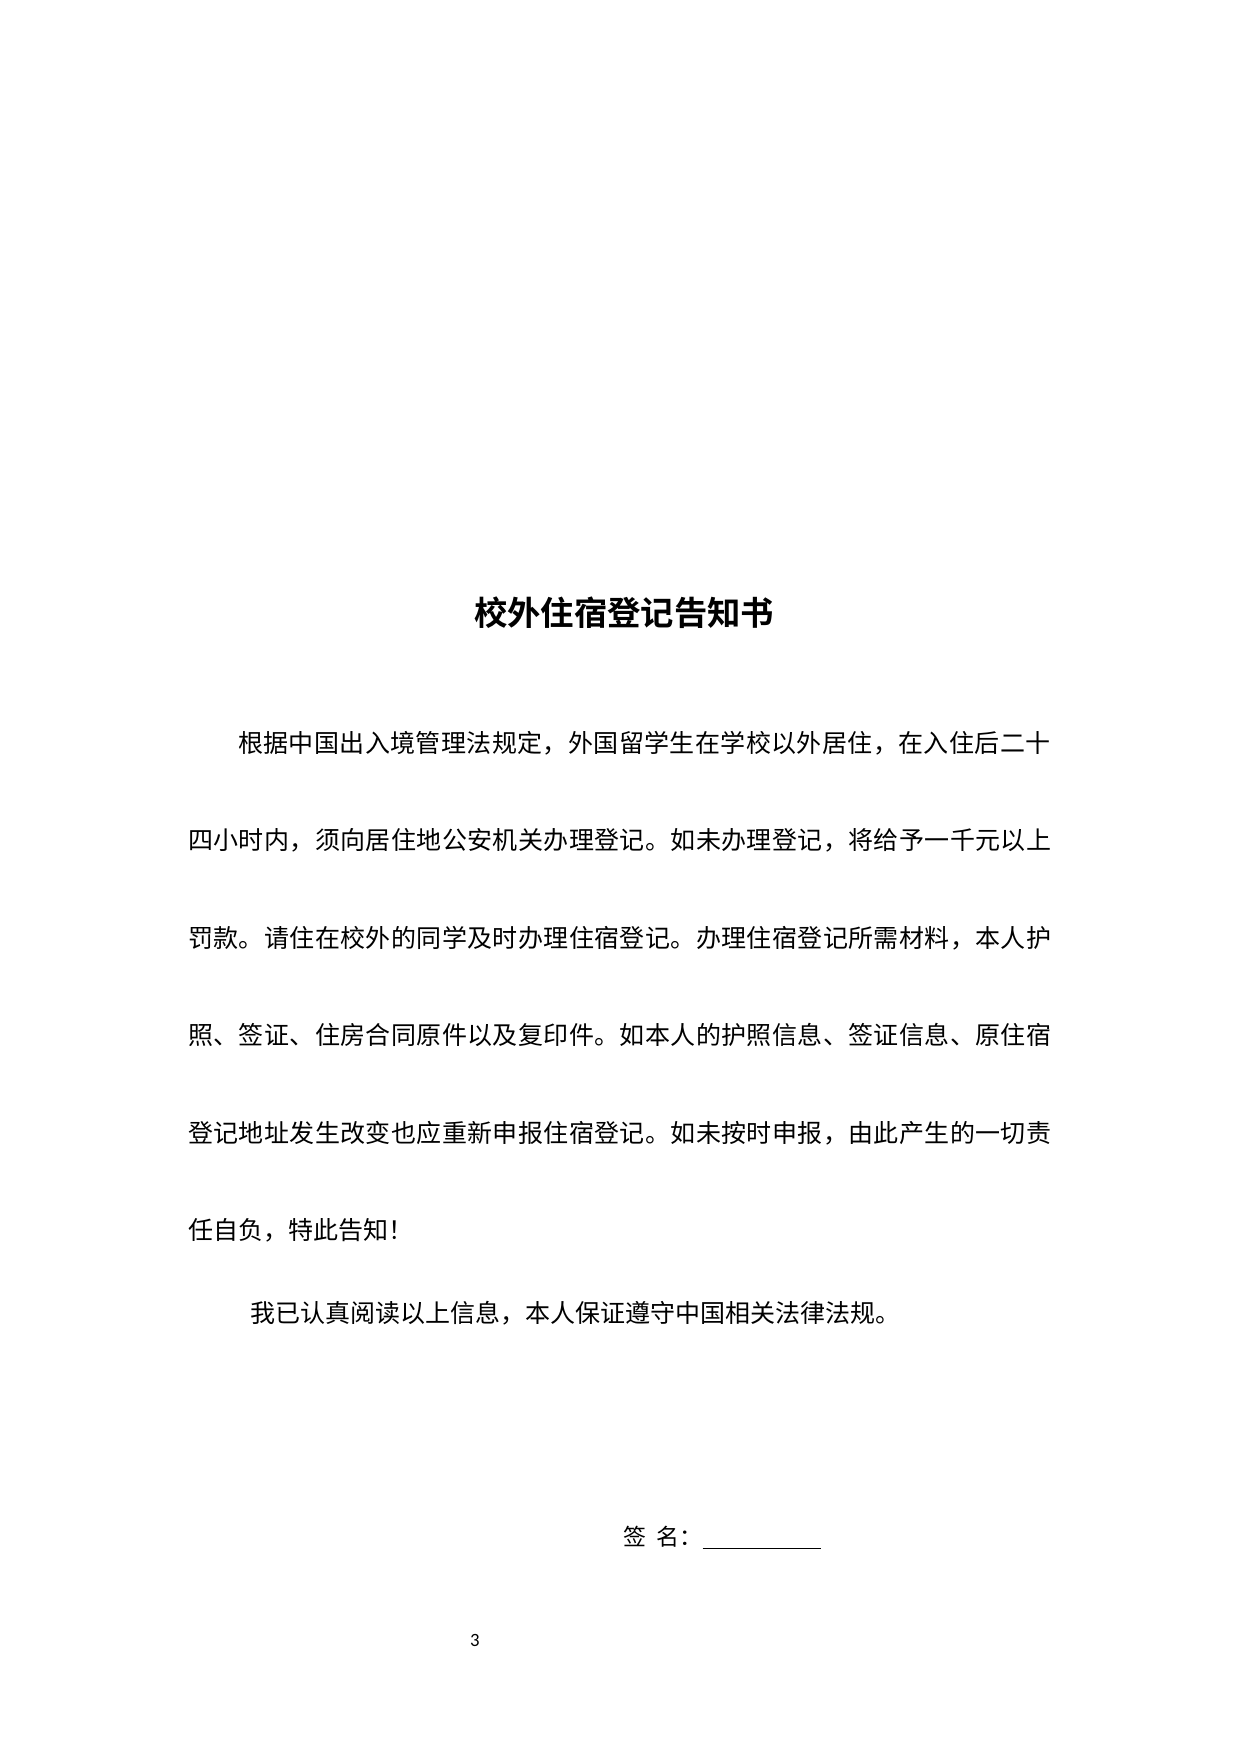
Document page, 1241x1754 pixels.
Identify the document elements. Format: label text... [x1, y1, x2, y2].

text 签 名： [188, 1503, 1052, 1568]
text 根据中国出入境管理法规定，外国留学生在学校以外居住，在入住后二十四小时内，须向居住地公安机关办理登记。如未办理登记，将给予一千元以上罚款。请住在校外的同学及时办理住宿登记。办理住宿登记所需材料，本人护照、签证、住房合同原件以及复印件。如本人的护照信息、签证信息、原住宿登记地址发生改变也应重新申报住宿登记。如未按时申报，由此产生的一切责任自负，特此告知！ [188, 709, 1052, 1261]
text 校外住宿登记告知书 [188, 579, 1052, 644]
text 我已认真阅读以上信息，本人保证遵守中国相关法律法规。 [188, 1279, 1052, 1344]
